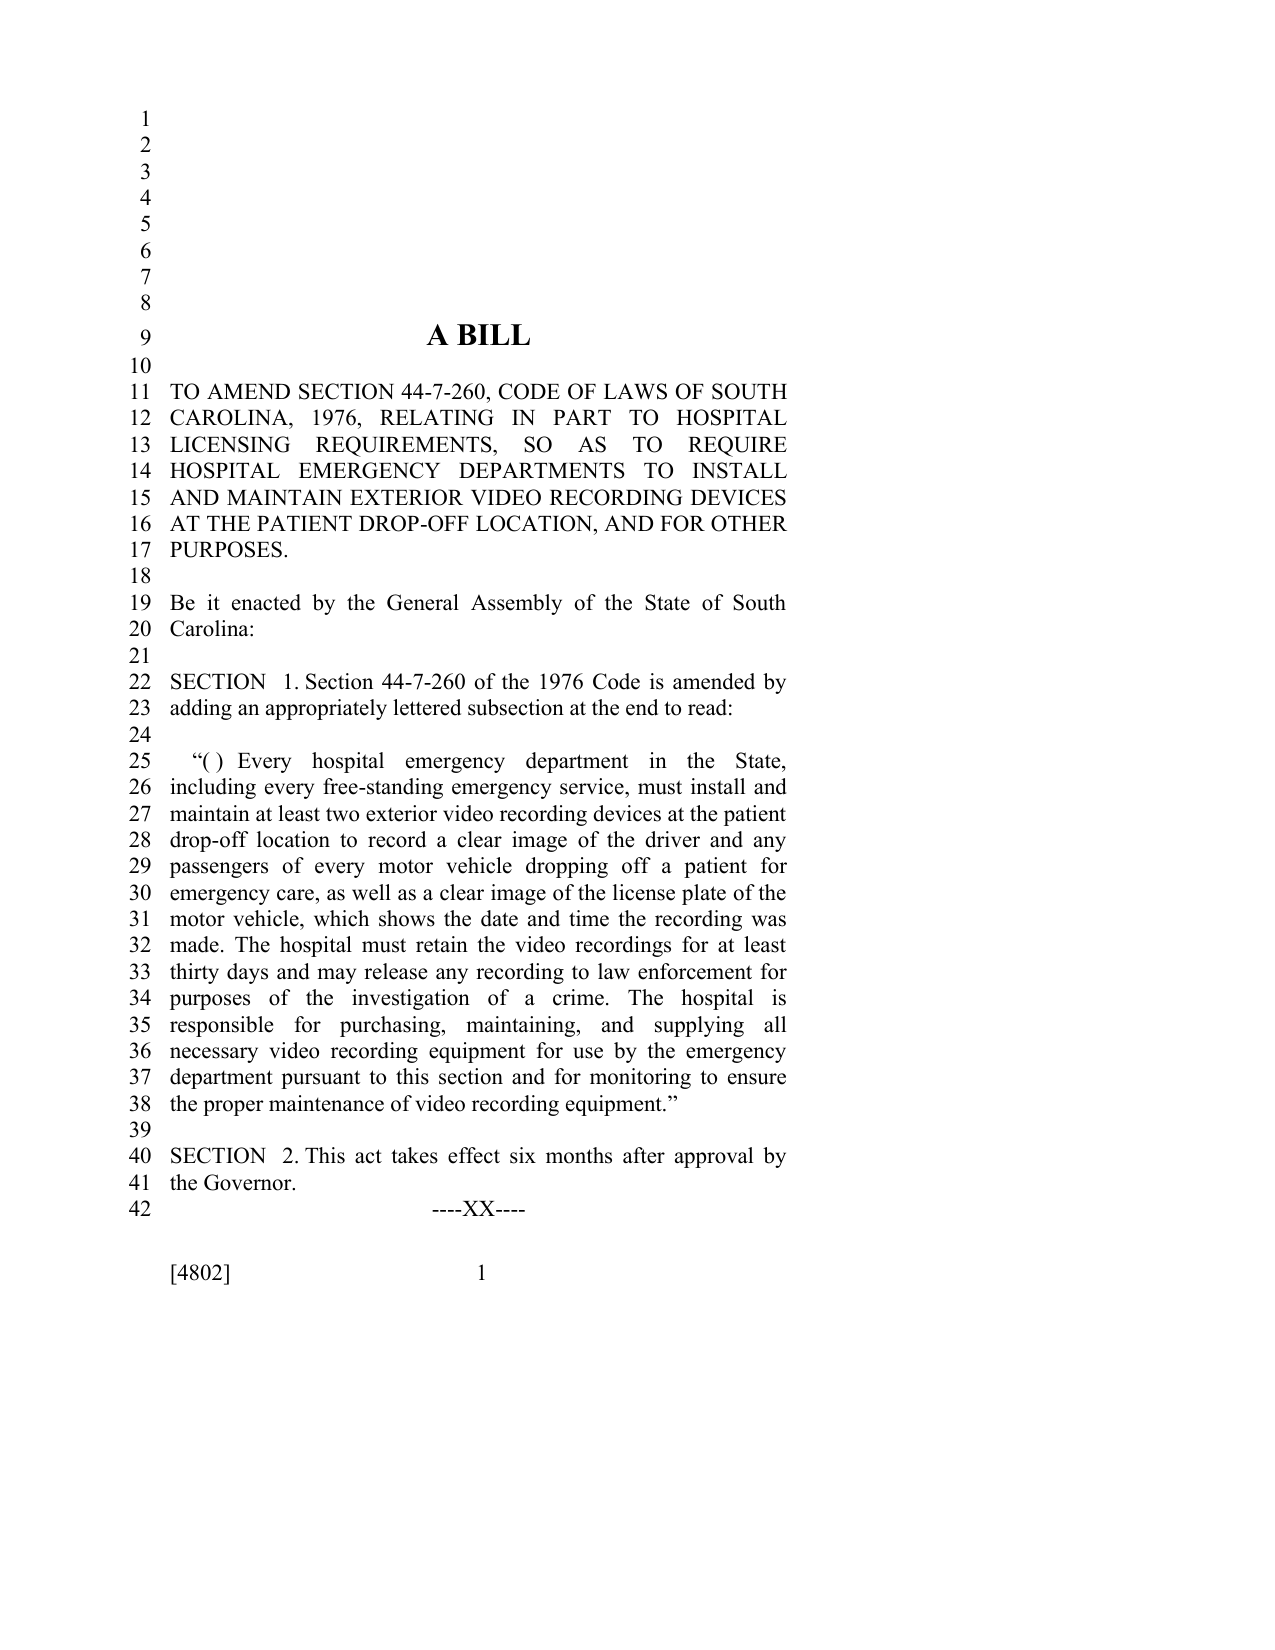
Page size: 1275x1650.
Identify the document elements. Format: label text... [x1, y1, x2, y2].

text ----XX---- [169, 1195, 787, 1221]
text A BILL [169, 316, 787, 352]
text SECTION 2. This act takes effect six months after approval by the Governor. [169, 1142, 787, 1195]
text “( ) Every hospital emergency department in the State, including every free-standing emergency service, must install and maintain at least two exterior video recording devices at the patient drop-off location to record a clear image of the driver and any passengers of every motor vehicle dropping off a patient for emergency care, as well as a clear image of the license plate of the motor vehicle, which shows the date and time the recording was made. The hospital must retain the video recordings for at least thirty days and may release any recording to law enforcement for purposes of the investigation of a crime. The hospital is responsible for purchasing, maintaining, and supplying all necessary video recording equipment for use by the emergency department pursuant to this section and for monitoring to ensure the proper maintenance of video recording equipment.” [169, 747, 787, 1116]
text SECTION 1. Section 44-7-260 of the 1976 Code is amended by adding an appropriately lettered subsection at the end to read: [169, 668, 787, 721]
text TO AMEND SECTION 44-7-260, CODE OF LAWS OF SOUTH CAROLINA, 1976, RELATING IN PART TO HOSPITAL LICENSING REQUIREMENTS, SO AS TO REQUIRE HOSPITAL EMERGENCY DEPARTMENTS TO INSTALL AND MAINTAIN EXTERIOR VIDEO RECORDING DEVICES AT THE PATIENT DROP-OFF LOCATION, AND FOR OTHER PURPOSES. [169, 378, 787, 563]
text Be it enacted by the General Assembly of the State of South Carolina: [169, 589, 787, 642]
